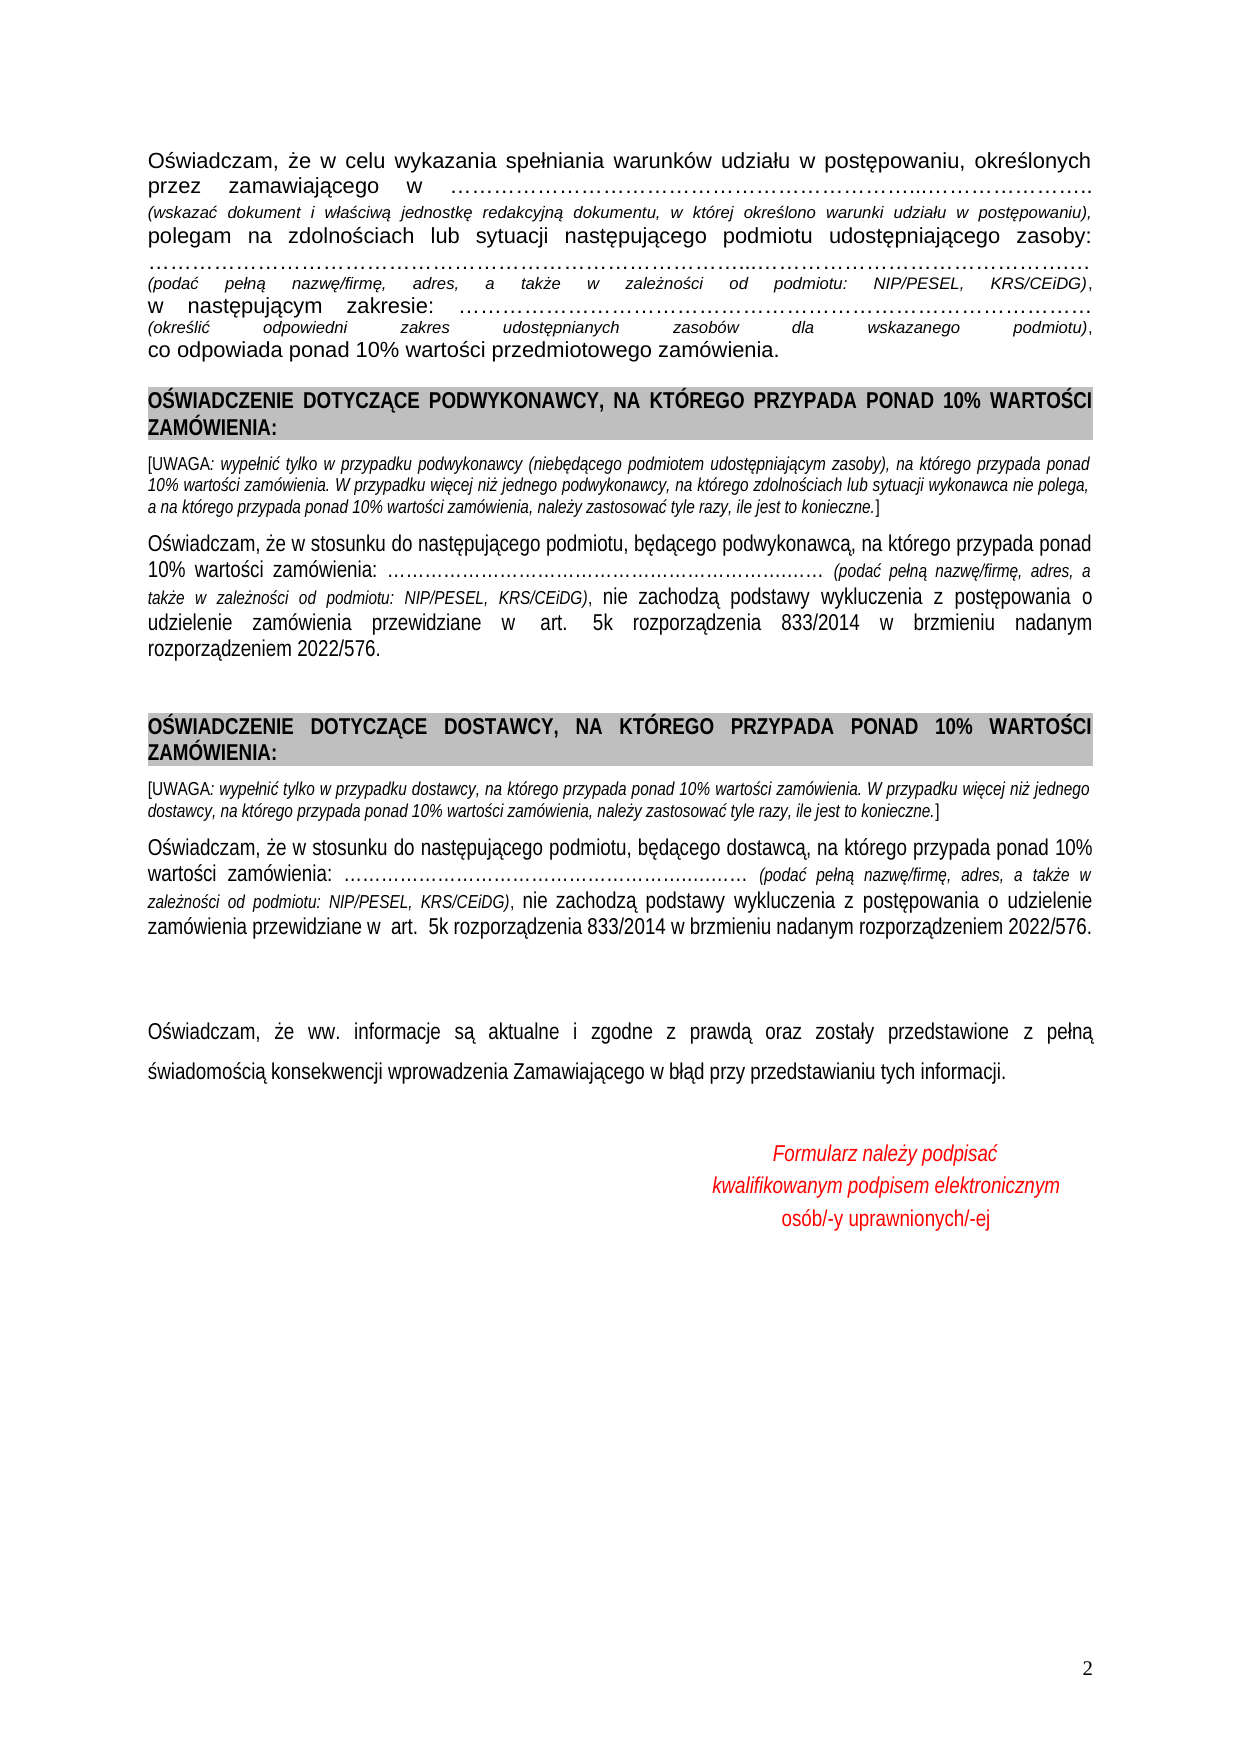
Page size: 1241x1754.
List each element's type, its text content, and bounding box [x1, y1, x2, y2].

text Oświadczam, że w stosunku do następującego podmiotu, będącego dostawcą, na którego przypada ponad 10% wartości zamówienia: ……………………………………………….….…… (podać pełną nazwę/firmę, adres, a także w zależności od podmiotu: NIP/PESEL, KRS/CEiDG), nie zachodzą podstawy wykluczenia z postępowania o udzielenie zamówienia przewidziane w art. 5k rozporządzenia 833/2014 w brzmieniu nadanym rozporządzeniem 2022/576. [148, 834, 1093, 939]
text kwalifikowanym podpisem elektronicznym [148, 1172, 1093, 1199]
text Oświadczam, że w celu wykazania spełniania warunków udziału w postępowaniu, określonych przez zamawiającego w ………………………………………………………...………………….. (wskazać dokument i właściwą jednostkę redakcyjną dokumentu, w której określono warunki udziału w postępowaniu), polegam na zdolnościach lub sytuacji następującego podmiotu udostępniającego zasoby: ………………………………………………………………………...…………………………………….… (podać pełną nazwę/firmę, adres, a także w zależności od podmiotu: NIP/PESEL, KRS/CEiDG), w następującym zakresie: …………………………………………………………………………… (określić odpowiedni zakres udostępnianych zasobów dla wskazanego podmiotu), co odpowiada ponad 10% wartości przedmiotowego zamówienia. [148, 148, 1093, 362]
text OŚWIADCZENIE DOTYCZĄCE DOSTAWCY, NA KTÓREGO PRZYPADA PONAD 10% WARTOŚCI ZAMÓWIENIA: [148, 713, 1093, 766]
text Formularz należy podpisać [148, 1140, 1093, 1166]
text OŚWIADCZENIE DOTYCZĄCE PODWYKONAWCY, NA KTÓREGO PRZYPADA PONAD 10% WARTOŚCI ZAMÓWIENIA: [148, 387, 1093, 440]
text Oświadczam, że ww. informacje są aktualne i zgodne z prawdą oraz zostały przedstawione z pełną świadomością konsekwencji wprowadzenia Zamawiającego w błąd przy przedstawianiu tych informacji. [148, 1018, 1093, 1084]
text [UWAGA: wypełnić tylko w przypadku dostawcy, na którego przypada ponad 10% wartości zamówienia. W przypadku więcej niż jednego dostawcy, na którego przypada ponad 10% wartości zamówienia, należy zastosować tyle razy, ile jest to konieczne.] [148, 778, 1093, 821]
text osób/-y uprawnionych/-ej [148, 1205, 1093, 1231]
text Oświadczam, że w stosunku do następującego podmiotu, będącego podwykonawcą, na którego przypada ponad 10% wartości zamówienia: ……………………………………………………….…… (podać pełną nazwę/firmę, adres, a także w zależności od podmiotu: NIP/PESEL, KRS/CEiDG), nie zachodzą podstawy wykluczenia z postępowania o udzielenie zamówienia przewidziane w art. 5k rozporządzenia 833/2014 w brzmieniu nadanym rozporządzeniem 2022/576. [148, 530, 1093, 662]
text [UWAGA: wypełnić tylko w przypadku podwykonawcy (niebędącego podmiotem udostępniającym zasoby), na którego przypada ponad 10% wartości zamówienia. W przypadku więcej niż jednego podwykonawcy, na którego zdolnościach lub sytuacji wykonawca nie polega, a na którego przypada ponad 10% wartości zamówienia, należy zastosować tyle razy, ile jest to konieczne.] [148, 453, 1093, 517]
